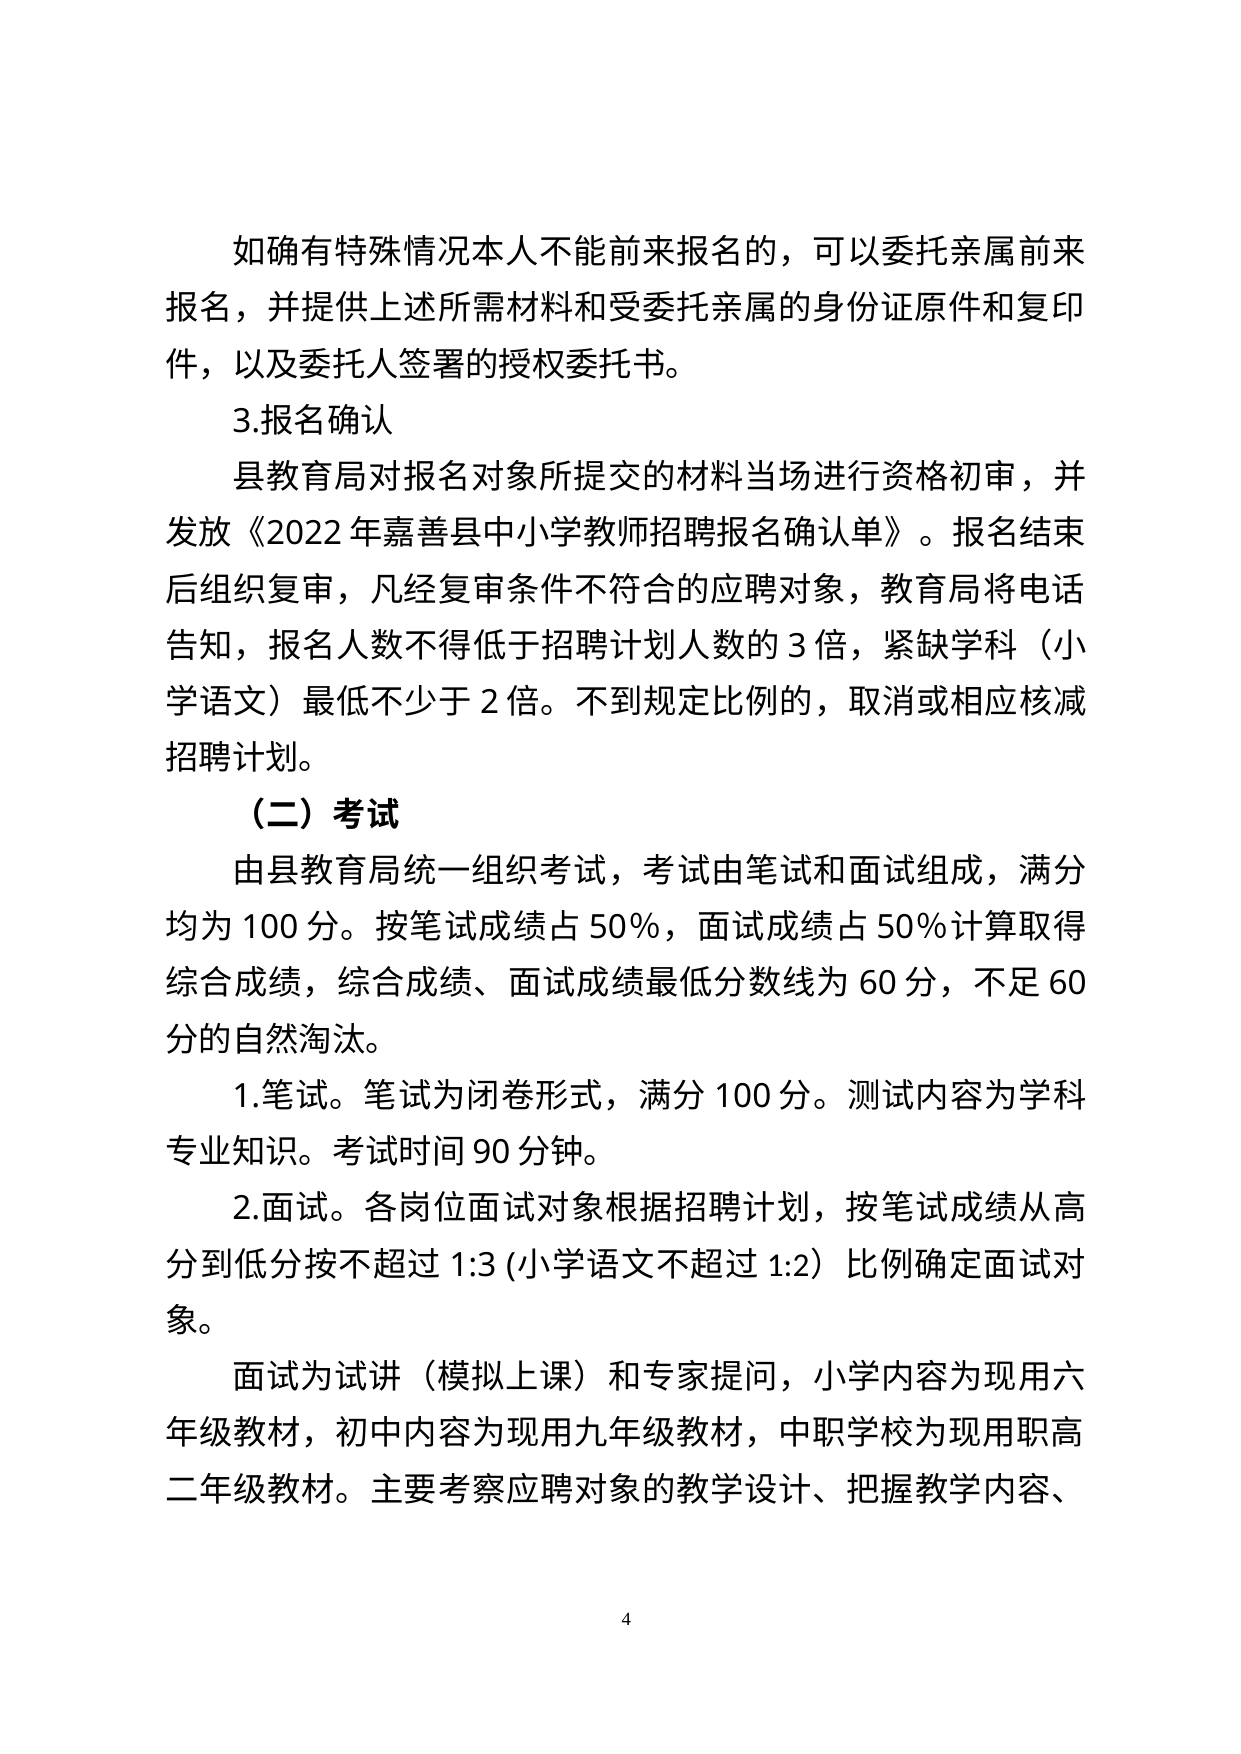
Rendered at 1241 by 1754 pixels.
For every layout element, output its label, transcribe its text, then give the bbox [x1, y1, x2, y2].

text 3.报名确认 [165, 387, 1087, 443]
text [165, 1343, 1087, 1512]
text 2.面试。各岗位面试对象根据招聘计划，按笔试成绩从高分到低分按不超过1:3 (小学语文不超过1:2）比例确定面试对象。 [165, 1175, 1087, 1343]
text （二）考试 [165, 781, 1087, 837]
text 如确有特殊情况本人不能前来报名的，可以委托亲属前来报名，并提供上述所需材料和受委托亲属的身份证原件和复印件，以及委托人签署的授权委托书。 [165, 218, 1087, 387]
text 县教育局对报名对象所提交的材料当场进行资格初审，并发放《2022年嘉善县中小学教师招聘报名确认单》。报名结束后组织复审，凡经复审条件不符合的应聘对象，教育局将电话告知，报名人数不得低于招聘计划人数的3倍，紧缺学科（小学语文）最低不少于2倍。不到规定比例的，取消或相应核减招聘计划。 [165, 443, 1087, 781]
text 1.笔试。笔试为闭卷形式，满分100分。测试内容为学科专业知识。考试时间90分钟。 [165, 1062, 1087, 1175]
text 由县教育局统一组织考试，考试由笔试和面试组成，满分均为100分。按笔试成绩占50％，面试成绩占50％计算取得综合成绩，综合成绩、面试成绩最低分数线为60分，不足60分的自然淘汰。 [165, 837, 1087, 1062]
